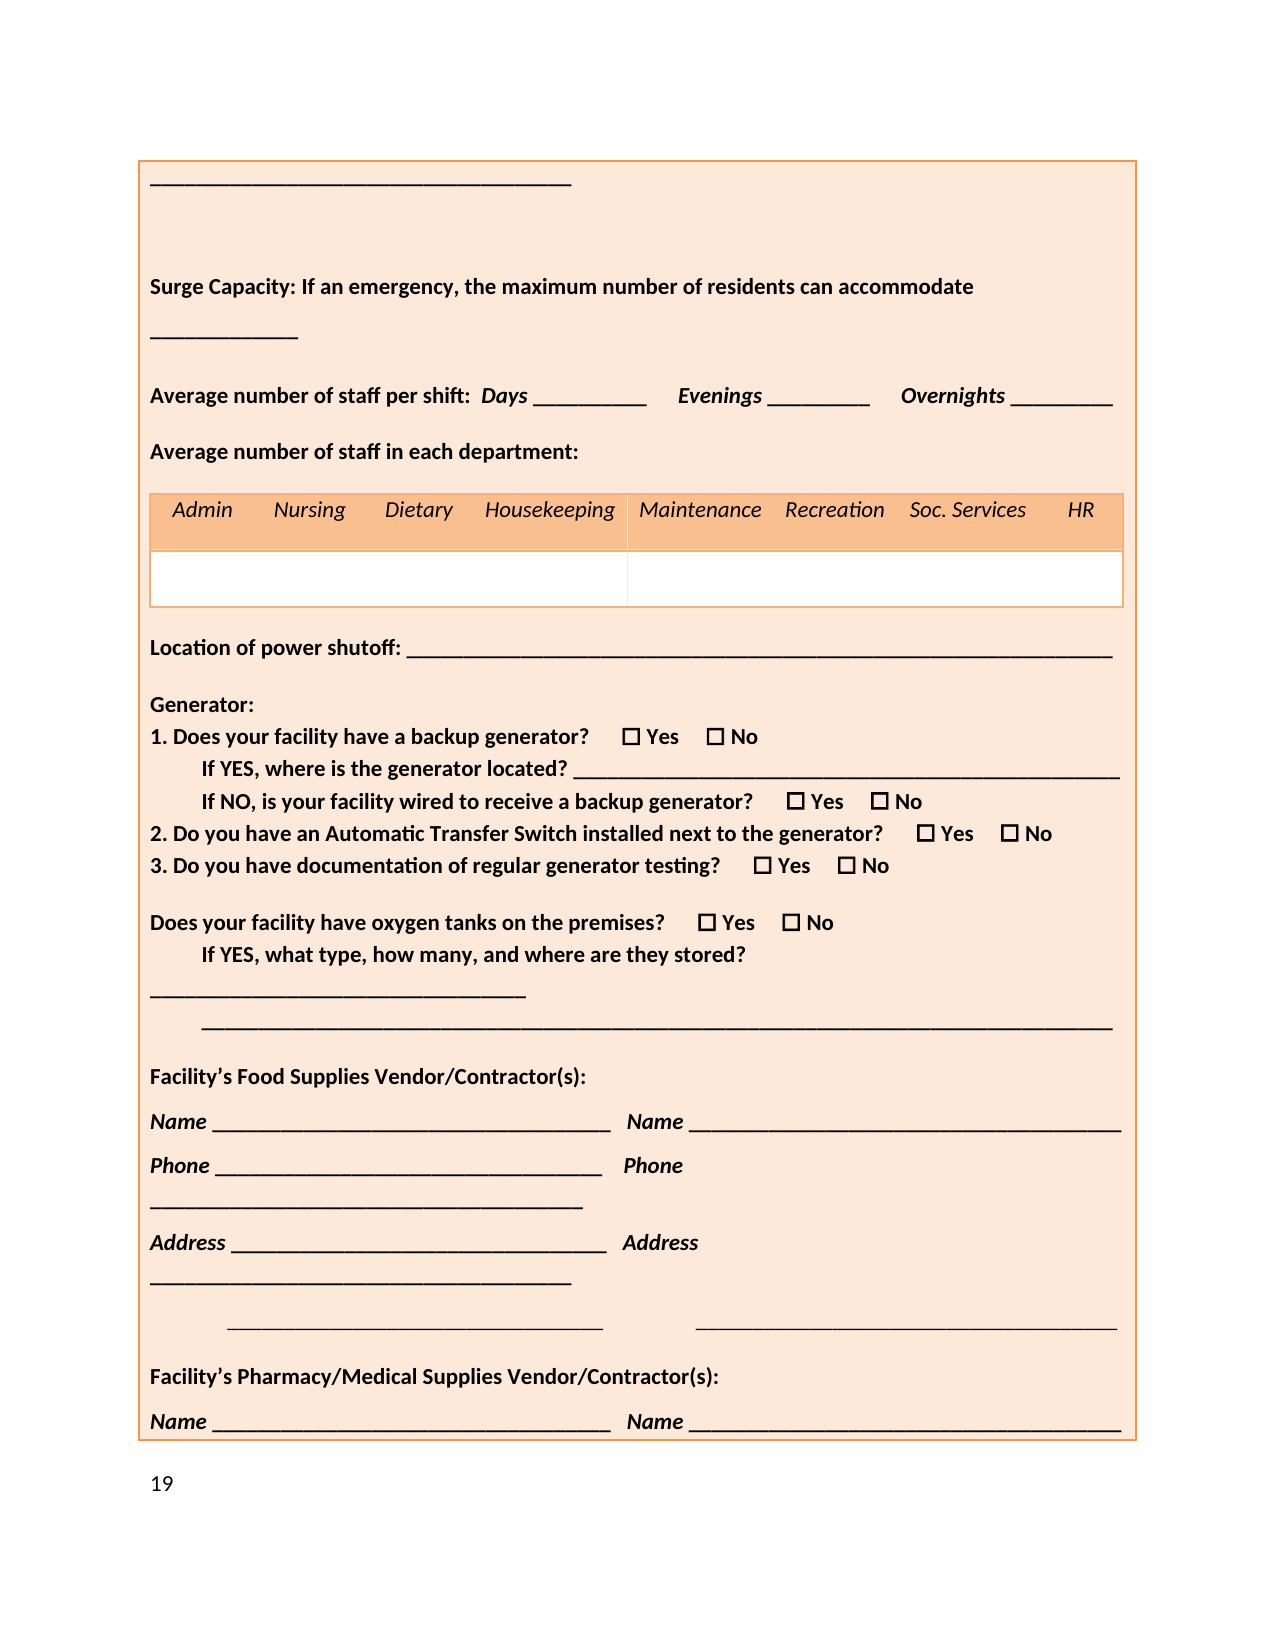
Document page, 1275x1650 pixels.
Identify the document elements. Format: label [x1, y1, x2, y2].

table_cell [140, 162, 1135, 1439]
